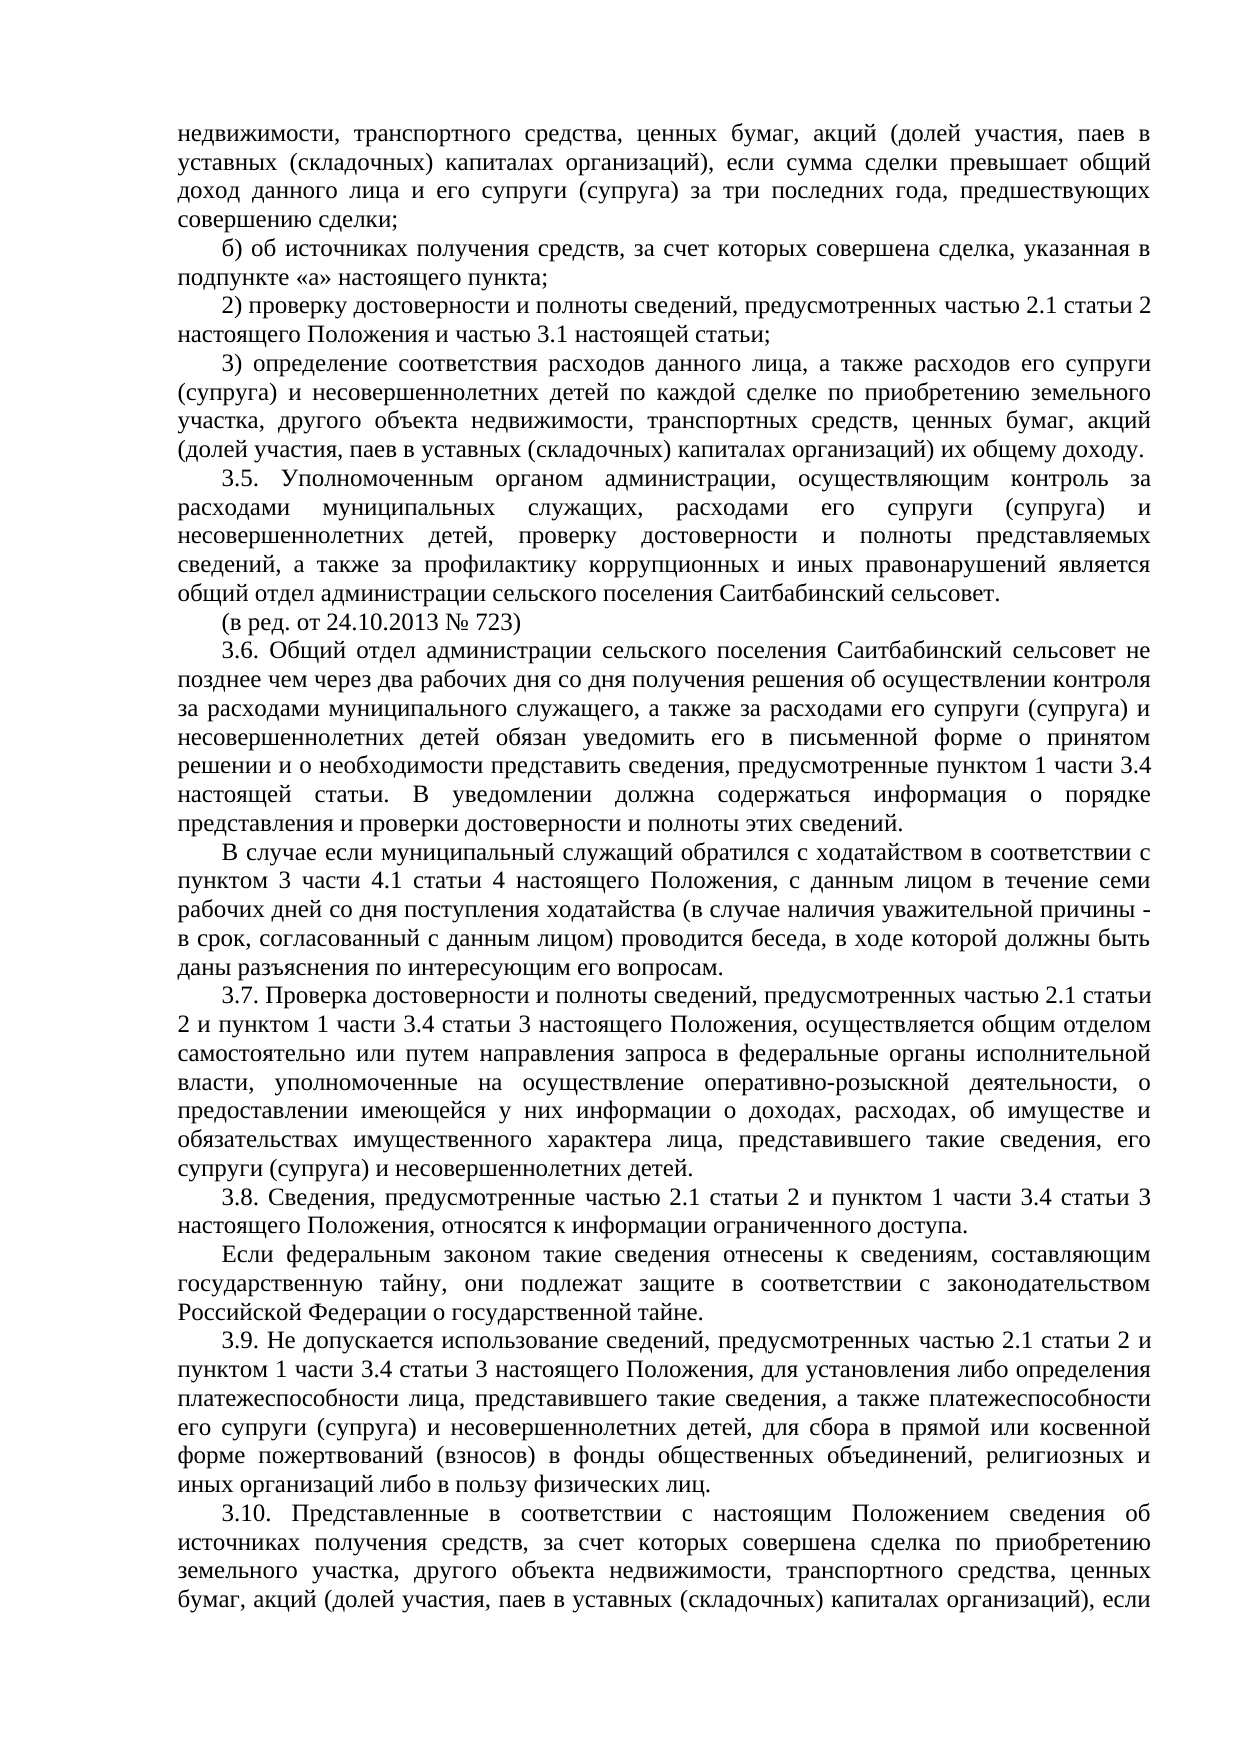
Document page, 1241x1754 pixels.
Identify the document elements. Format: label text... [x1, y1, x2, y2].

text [177, 118, 1152, 233]
text (в ред. от 24.10.2013 № 723) [177, 607, 1152, 636]
text 3.5. Уполномоченным органом администрации, осуществляющим контроль за расходами муниципальных служащих, расходами его супруги (супруга) и несовершеннолетних детей, проверку достоверности и полноты представляемых сведений, а также за профилактику коррупционных и иных правонарушений является общий отдел администрации сельского поселения Саитбабинский сельсовет. [177, 463, 1152, 607]
text Если федеральным законом такие сведения отнесены к сведениям, составляющим государственную тайну, они подлежат защите в соответствии с законодательством Российской Федерации о государственной тайне. [177, 1239, 1152, 1326]
text 3.9. Не допускается использование сведений, предусмотренных частью 2.1 статьи 2 и пунктом 1 части 3.4 статьи 3 настоящего Положения, для установления либо определения платежеспособности лица, представившего такие сведения, а также платежеспособности его супруги (супруга) и несовершеннолетних детей, для сбора в прямой или косвенной форме пожертвований (взносов) в фонды общественных объединений, религиозных и иных организаций либо в пользу физических лиц. [177, 1326, 1152, 1498]
text 3.7. Проверка достоверности и полноты сведений, предусмотренных частью 2.1 статьи 2 и пунктом 1 части 3.4 статьи 3 настоящего Положения, осуществляется общим отделом самостоятельно или путем направления запроса в федеральные органы исполнительной власти, уполномоченные на осуществление оперативно-розыскной деятельности, о предоставлении имеющейся у них информации о доходах, расходах, об имуществе и обязательствах имущественного характера лица, представившего такие сведения, его супруги (супруга) и несовершеннолетних детей. [177, 981, 1152, 1182]
text В случае если муниципальный служащий обратился с ходатайством в соответствии с пунктом 3 части 4.1 статьи 4 настоящего Положения, с данным лицом в течение семи рабочих дней со дня поступления ходатайства (в случае наличия уважительной причины - в срок, согласованный с данным лицом) проводится беседа, в ходе которой должны быть даны разъяснения по интересующим его вопросам. [177, 837, 1152, 981]
text 2) проверку достоверности и полноты сведений, предусмотренных частью 2.1 статьи 2 настоящего Положения и частью 3.1 настоящей статьи; [177, 291, 1152, 348]
text 3) определение соответствия расходов данного лица, а также расходов его супруги (супруга) и несовершеннолетних детей по каждой сделке по приобретению земельного участка, другого объекта недвижимости, транспортных средств, ценных бумаг, акций (долей участия, паев в уставных (складочных) капиталах организаций) их общему доходу. [177, 348, 1152, 463]
text 3.6. Общий отдел администрации сельского поселения Саитбабинский сельсовет не позднее чем через два рабочих дня со дня получения решения об осуществлении контроля за расходами муниципального служащего, а также за расходами его супруги (супруга) и несовершеннолетних детей обязан уведомить его в письменной форме о принятом решении и о необходимости представить сведения, предусмотренные пунктом 1 части 3.4 настоящей статьи. В уведомлении должна содержаться информация о порядке представления и проверки достоверности и полноты этих сведений. [177, 636, 1152, 837]
text б) об источниках получения средств, за счет которых совершена сделка, указанная в подпункте «а» настоящего пункта; [177, 233, 1152, 291]
text 3.8. Сведения, предусмотренные частью 2.1 статьи 2 и пунктом 1 части 3.4 статьи 3 настоящего Положения, относятся к информации ограниченного доступа. [177, 1182, 1152, 1239]
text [177, 1498, 1152, 1613]
